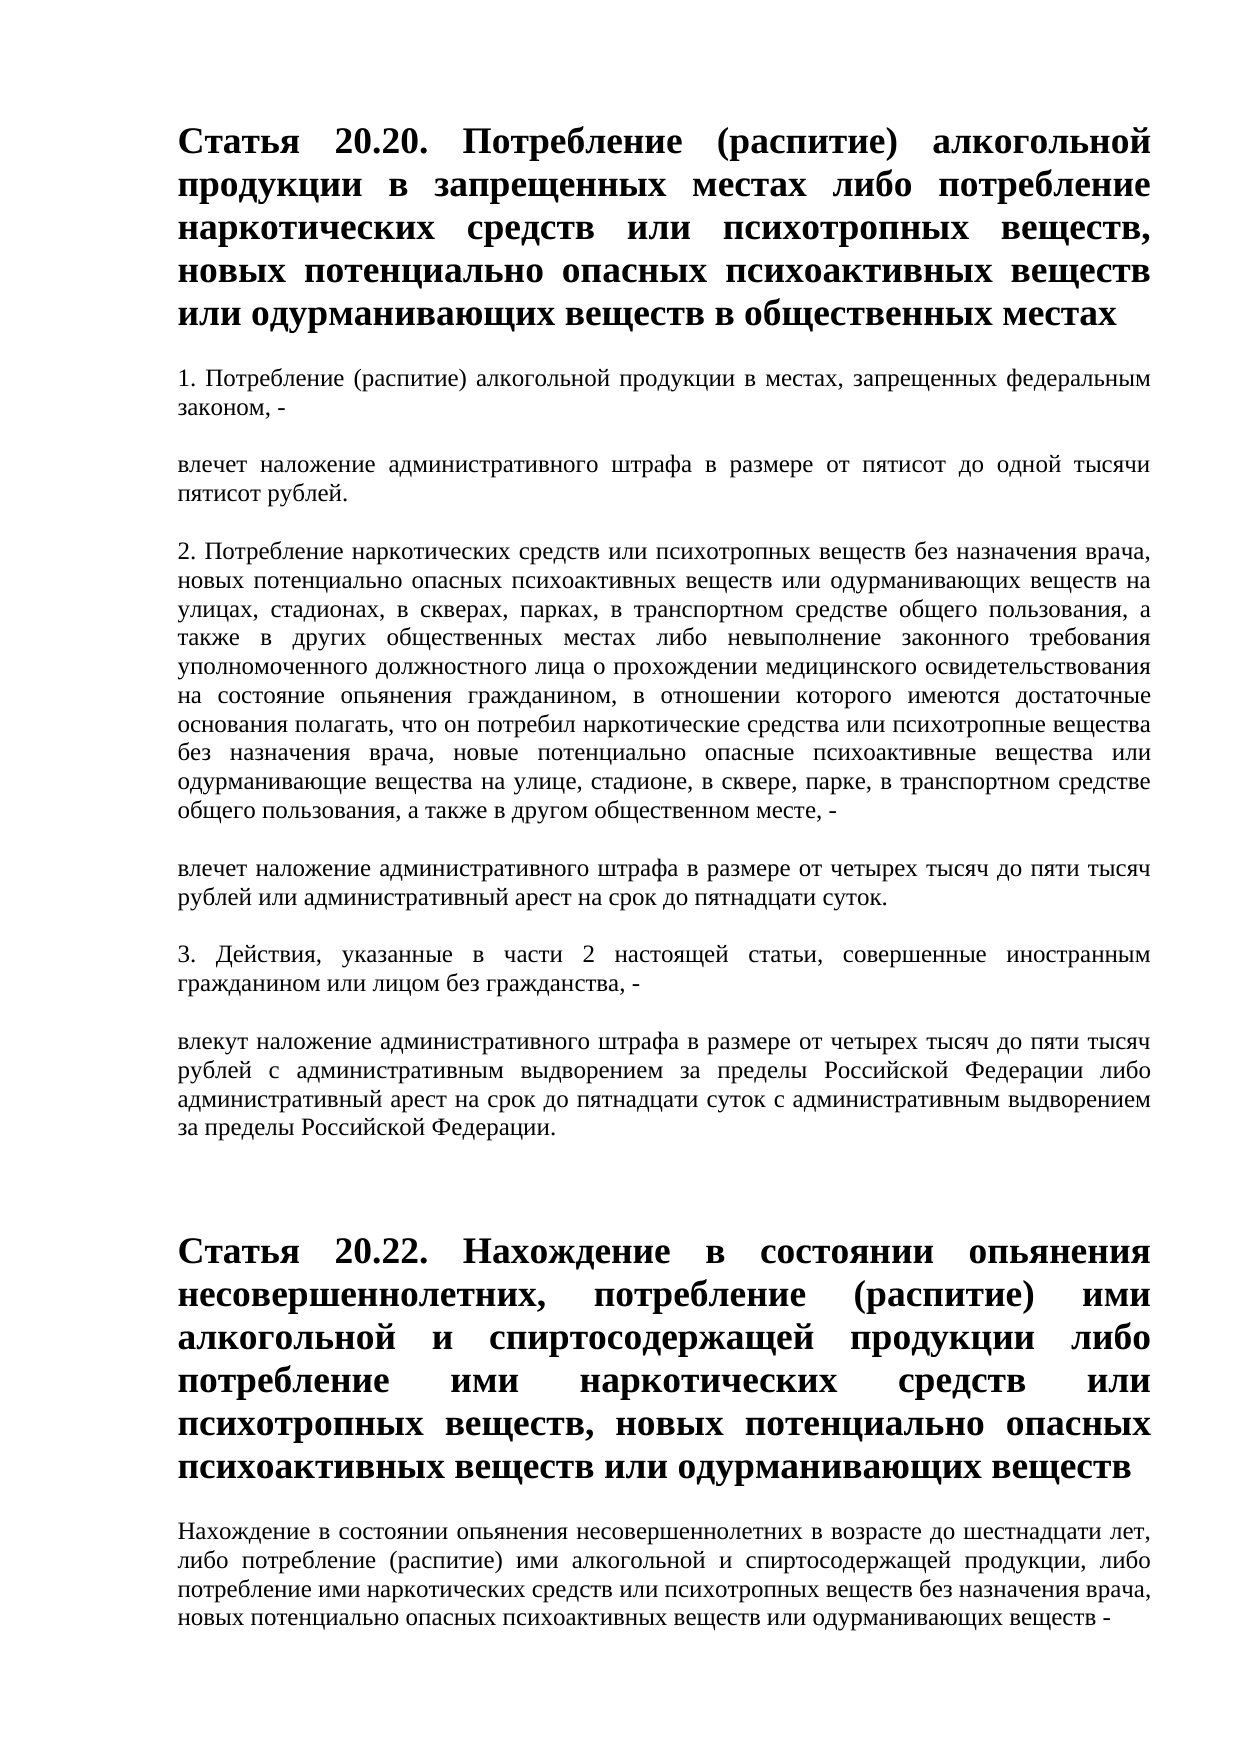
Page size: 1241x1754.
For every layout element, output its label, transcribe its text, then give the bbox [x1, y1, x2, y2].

text влечет наложение административного штрафа в размере от четырех тысяч до пяти тысяч рублей или административный арест на срок до пятнадцати суток. [177, 853, 1152, 910]
text 1. Потребление (распитие) алкогольной продукции в местах, запрещенных федеральным законом, - [177, 363, 1152, 420]
text Статья 20.22. Нахождение в состоянии опьянения несовершеннолетних, потребление (распитие) ими алкогольной и спиртосодержащей продукции либо потребление ими наркотических средств или психотропных веществ, новых потенциально опасных психоактивных веществ или одурманивающих веществ [177, 1228, 1152, 1487]
text 3. Действия, указанные в части 2 настоящей статьи, совершенные иностранным гражданином или лицом без гражданства, - [177, 939, 1152, 997]
text Статья 20.20. Потребление (распитие) алкогольной продукции в запрещенных местах либо потребление наркотических средств или психотропных веществ, новых потенциально опасных психоактивных веществ или одурманивающих веществ в общественных местах [177, 118, 1152, 334]
text 2. Потребление наркотических средств или психотропных веществ без назначения врача, новых потенциально опасных психоактивных веществ или одурманивающих веществ на улицах, стадионах, в скверах, парках, в транспортном средстве общего пользования, а также в других общественных местах либо невыполнение законного требования уполномоченного должностного лица о прохождении медицинского освидетельствования на состояние опьянения гражданином, в отношении которого имеются достаточные основания полагать, что он потребил наркотические средства или психотропные вещества без назначения врача, новые потенциально опасные психоактивные вещества или одурманивающие вещества на улице, стадионе, в сквере, парке, в транспортном средстве общего пользования, а также в другом общественном месте, - [177, 536, 1152, 824]
text влекут наложение административного штрафа в размере от четырех тысяч до пяти тысяч рублей с административным выдворением за пределы Российской Федерации либо административный арест на срок до пятнадцати суток с административным выдворением за пределы Российской Федерации. [177, 1026, 1152, 1141]
text влечет наложение административного штрафа в размере от пятисот до одной тысячи пятисот рублей. [177, 449, 1152, 507]
text Нахождение в состоянии опьянения несовершеннолетних в возрасте до шестнадцати лет, либо потребление (распитие) ими алкогольной и спиртосодержащей продукции, либо потребление ими наркотических средств или психотропных веществ без назначения врача, новых потенциально опасных психоактивных веществ или одурманивающих веществ - [177, 1516, 1152, 1631]
